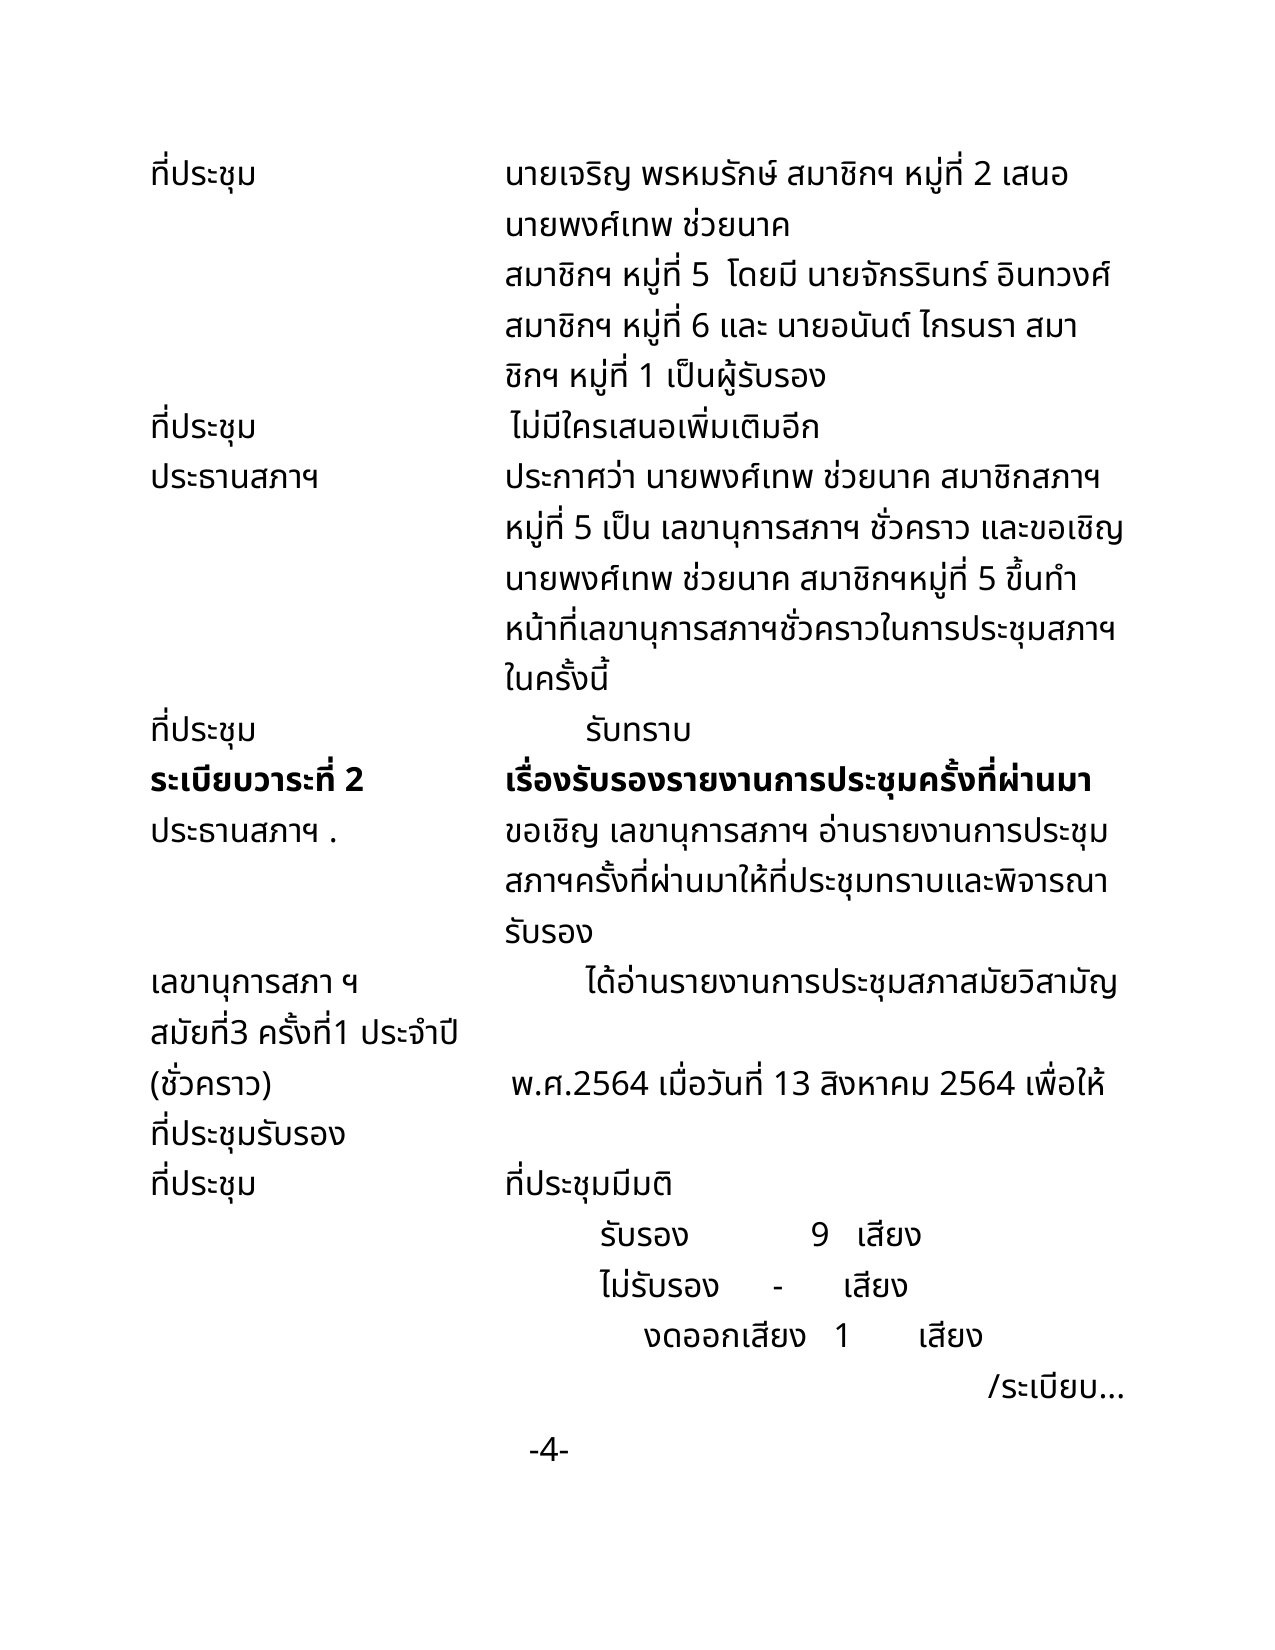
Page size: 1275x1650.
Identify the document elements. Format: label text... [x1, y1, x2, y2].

text สมาชิกฯ หมู่ที่ 5 โดยมี นายจักรรินทร์ อินทวงศ์ สมาชิกฯ หมู่ที่ 6 และ นายอนันต์ ไกรนรา สมาชิกฯ หมู่ที่ 1 เป็นผู้รับรอง [504, 251, 1125, 403]
text ระเบียบวาระที่ 2 เรื่องรับรองรายงานการประชุมครั้งที่ผ่านมา [150, 756, 1125, 807]
text งดออกเสียง 1 เสียง [150, 1312, 1125, 1363]
text ที่ประชุม รับทราบ [150, 706, 1125, 756]
text ที่ประชุม นายเจริญ พรหมรักษ์ สมาชิกฯ หมู่ที่ 2 เสนอ นายพงศ์เทพ ช่วยนาค [150, 150, 1125, 251]
text เลขานุการสภา ฯ ได้อ่านรายงานการประชุมสภาสมัยวิสามัญ สมัยที่3 ครั้งที่1 ประจำปี [150, 958, 1125, 1059]
text (ชั่วคราว) พ.ศ.2564 เมื่อวันที่ 13 สิงหาคม 2564 เพื่อให้ที่ประชุมรับรอง [150, 1059, 1125, 1160]
text ประธานสภาฯ ประกาศว่า นายพงศ์เทพ ช่วยนาค สมาชิกสภาฯ หมู่ที่ 5 เป็น เลขานุการสภาฯ ชั่วคราว และขอเชิญ นายพงศ์เทพ ช่วยนาค สมาชิกฯหมู่ที่ 5 ขึ้นทำหน้าที่เลขานุการสภาฯชั่วคราวในการประชุมสภาฯในครั้งนี้ [150, 453, 1144, 706]
text ที่ประชุม ที่ประชุมมีมติ [150, 1160, 1125, 1211]
text ที่ประชุม ไม่มีใครเสนอเพิ่มเติมอีก [150, 403, 1125, 453]
text ไม่รับรอง - เสียง [150, 1261, 1134, 1312]
text /ระเบียบ... [0, 1363, 1125, 1413]
text รับรอง 9 เสียง [150, 1211, 1125, 1261]
text -4- [0, 1426, 1125, 1471]
text ประธานสภาฯ . ขอเชิญ เลขานุการสภาฯ อ่านรายงานการประชุมสภาฯครั้งที่ผ่านมาให้ที่ประชุมทราบและพิจารณารับรอง [150, 807, 1125, 958]
